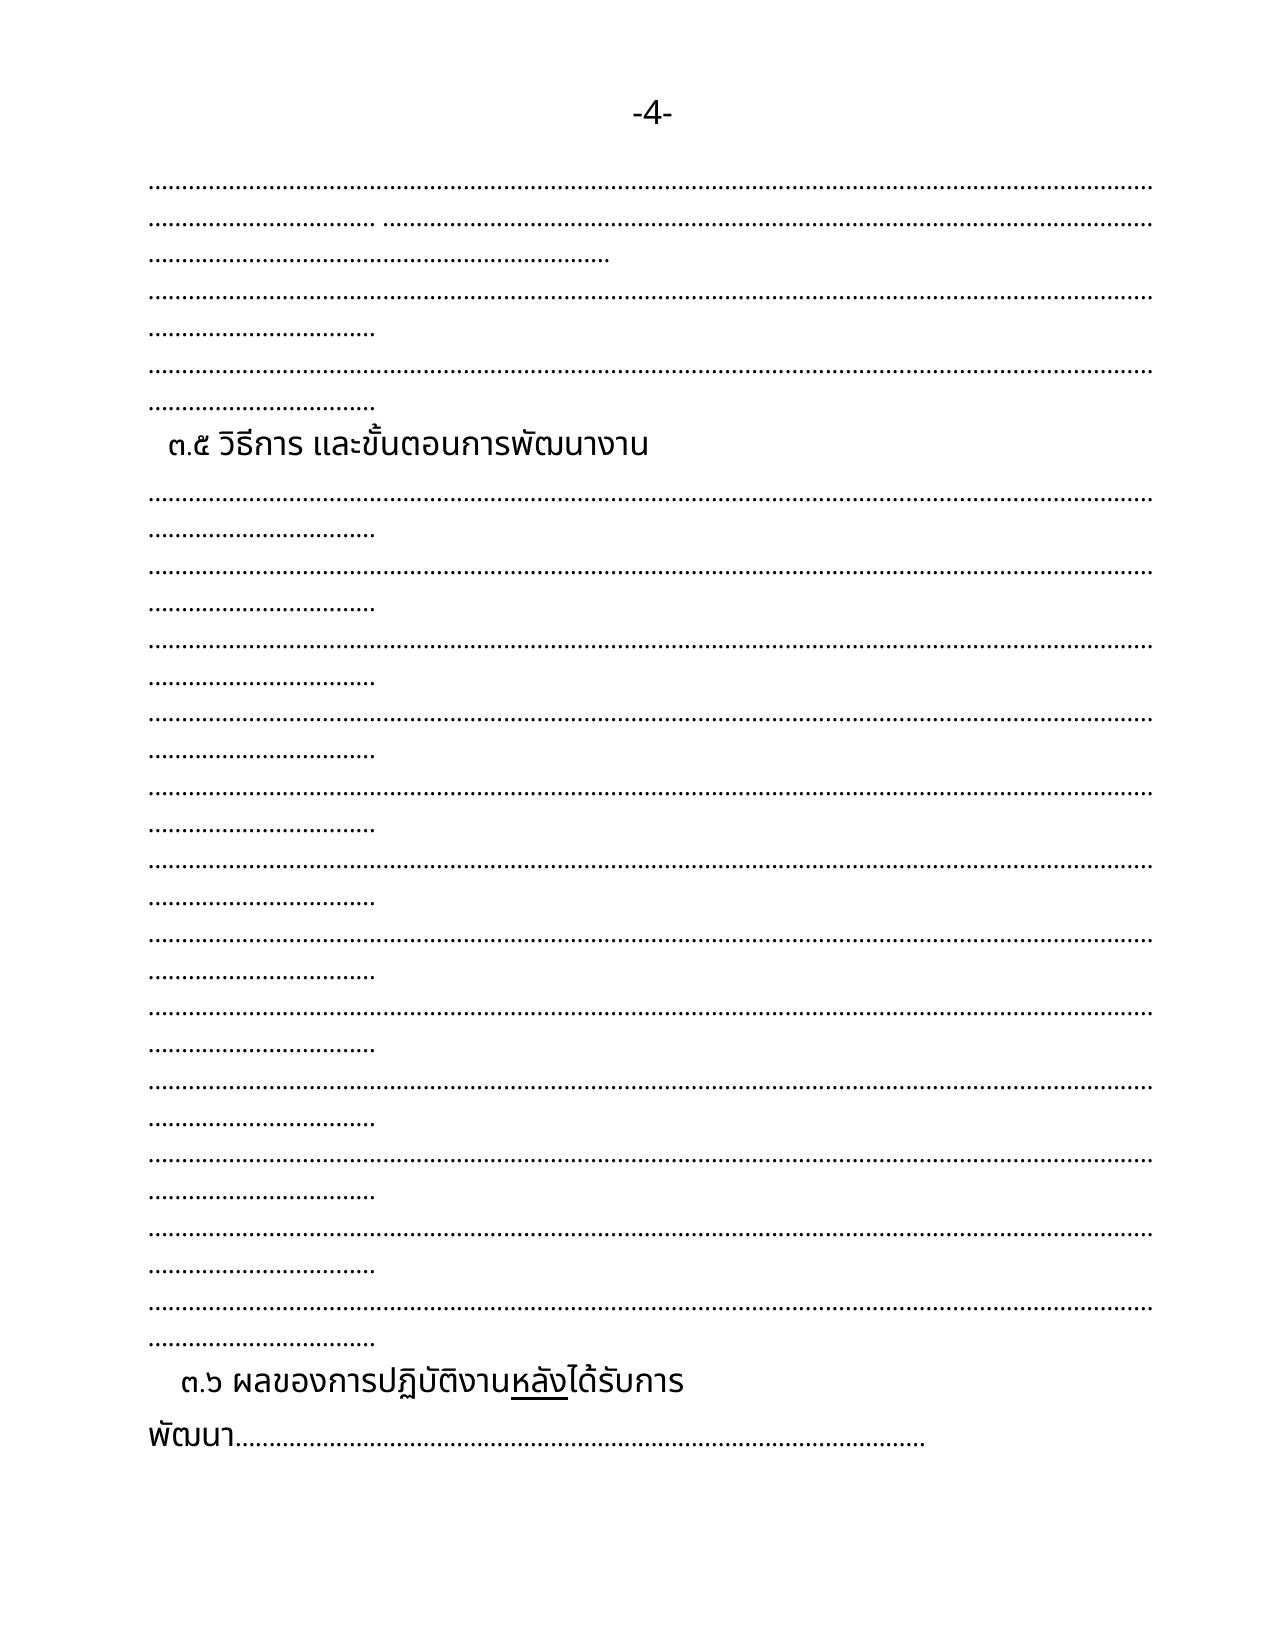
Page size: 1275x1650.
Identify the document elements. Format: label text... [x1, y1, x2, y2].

text ........................................................................................................................................................................................ ........................................................................................................................................................................................ [148, 162, 1157, 270]
text ๓.๖ ผลของการปฏิบัติงานหลังได้รับการพัฒนา....................................................................................................... [148, 1357, 1157, 1462]
text ๓.๕ วิธีการ และขั้นตอนการพัฒนางาน [148, 420, 1157, 470]
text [148, 1283, 1157, 1354]
